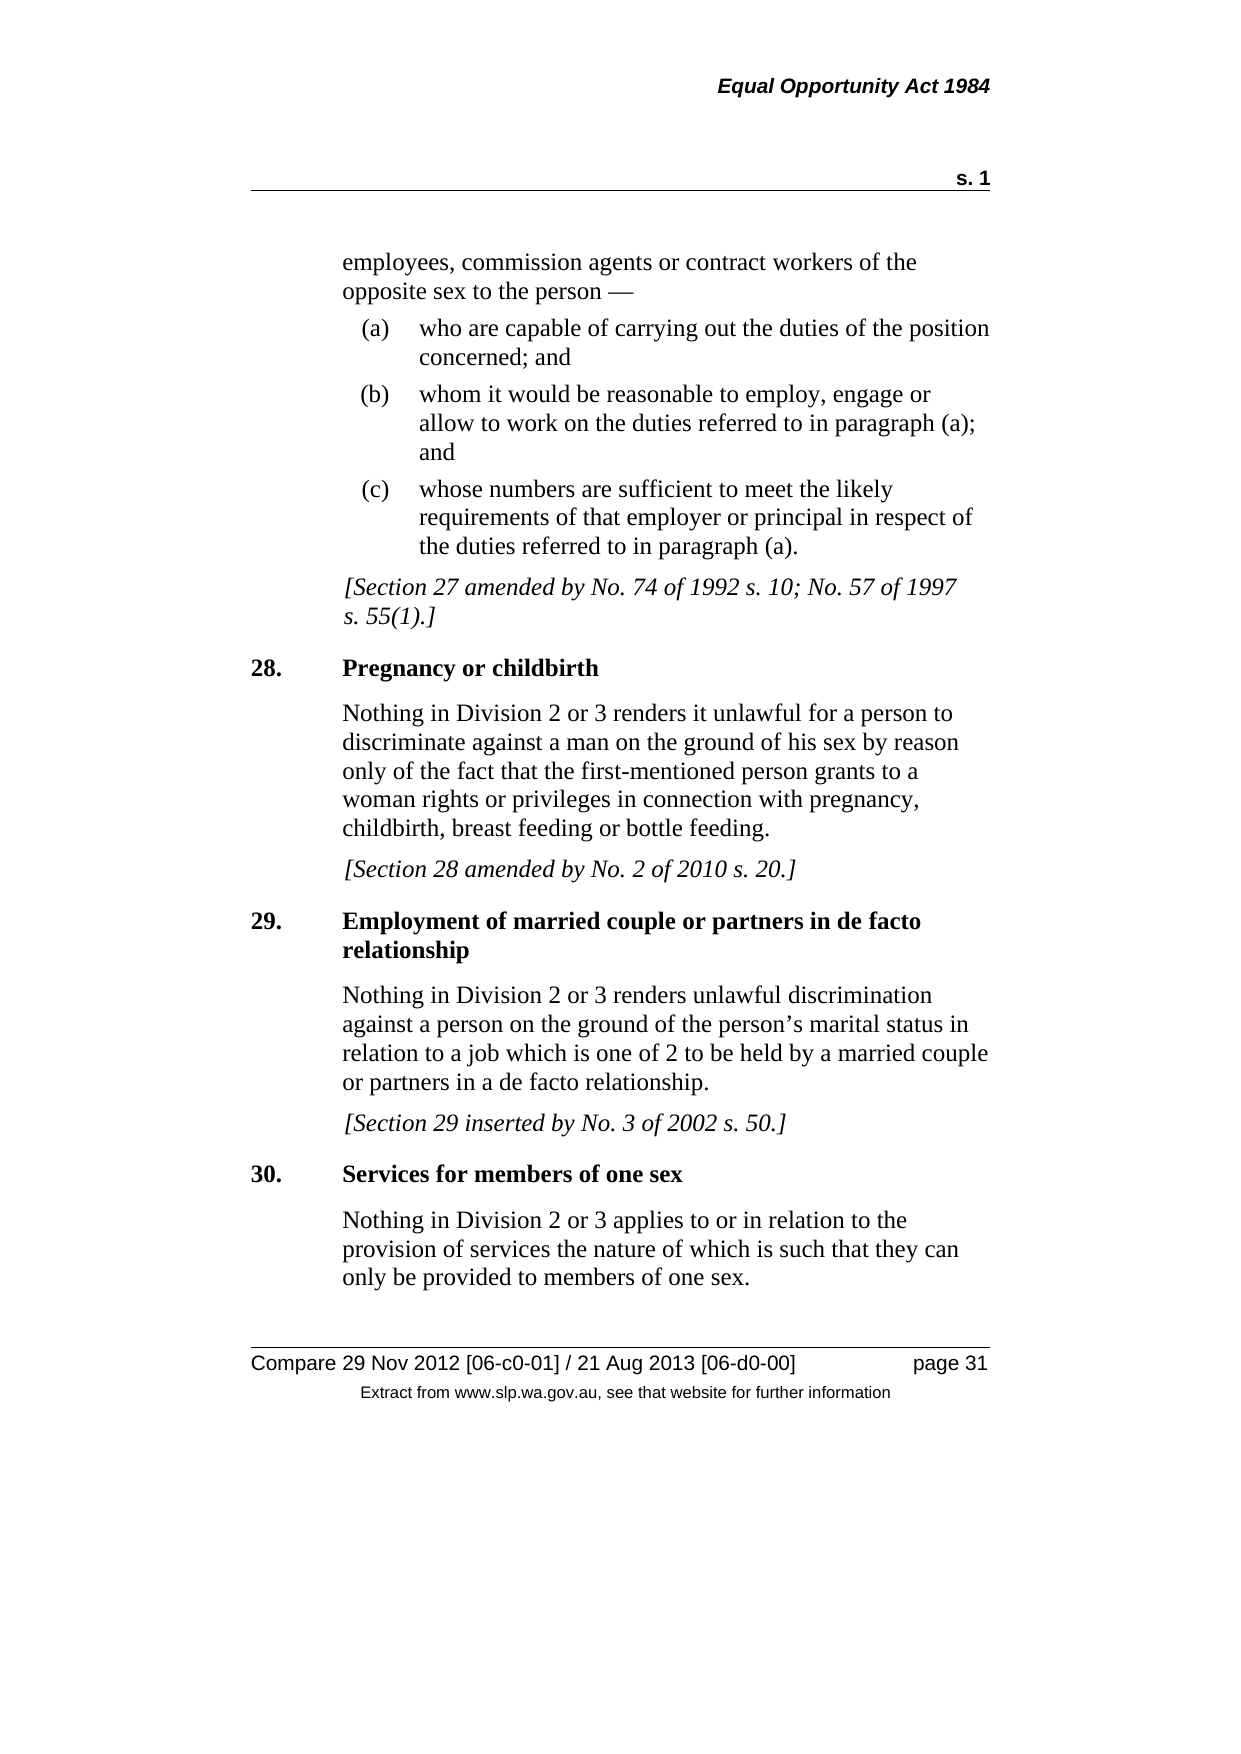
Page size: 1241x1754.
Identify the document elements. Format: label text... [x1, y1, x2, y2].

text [251, 247, 990, 305]
text [Section 27 amended by No. 74 of 1992 s. 10; No. 57 of 1997 s. 55(1).] [251, 572, 990, 630]
text Nothing in Division 2 or 3 applies to or in relation to the provision of services the nature of which is such that they can only be provided to members of one sex. [251, 1205, 990, 1291]
text [Section 28 amended by No. 2 of 2010 s. 20.] [251, 854, 990, 883]
subtitle 30. Services for members of one sex [251, 1159, 990, 1188]
text Nothing in Division 2 or 3 renders unlawful discrimination against a person on the ground of the person’s marital status in relation to a job which is one of 2 to be held by a married couple or partners in a de facto relationship. [251, 980, 990, 1095]
text (b) whom it would be reasonable to employ, engage or allow to work on the duties referred to in paragraph (a); and [251, 379, 990, 465]
text (c) whose numbers are sufficient to meet the likely requirements of that employer or principal in respect of the duties referred to in paragraph (a). [251, 474, 990, 560]
subtitle 29. Employment of married couple or partners in de facto relationship [251, 906, 990, 964]
text Nothing in Division 2 or 3 renders it unlawful for a person to discriminate against a man on the ground of his sex by reason only of the fact that the first-mentioned person grants to a woman rights or privileges in connection with pregnancy, childbirth, breast feeding or bottle feeding. [251, 698, 990, 842]
subtitle 28. Pregnancy or childbirth [251, 653, 990, 682]
text (a) who are capable of carrying out the duties of the position concerned; and [251, 313, 990, 371]
text [Section 29 inserted by No. 3 of 2002 s. 50.] [251, 1108, 990, 1137]
